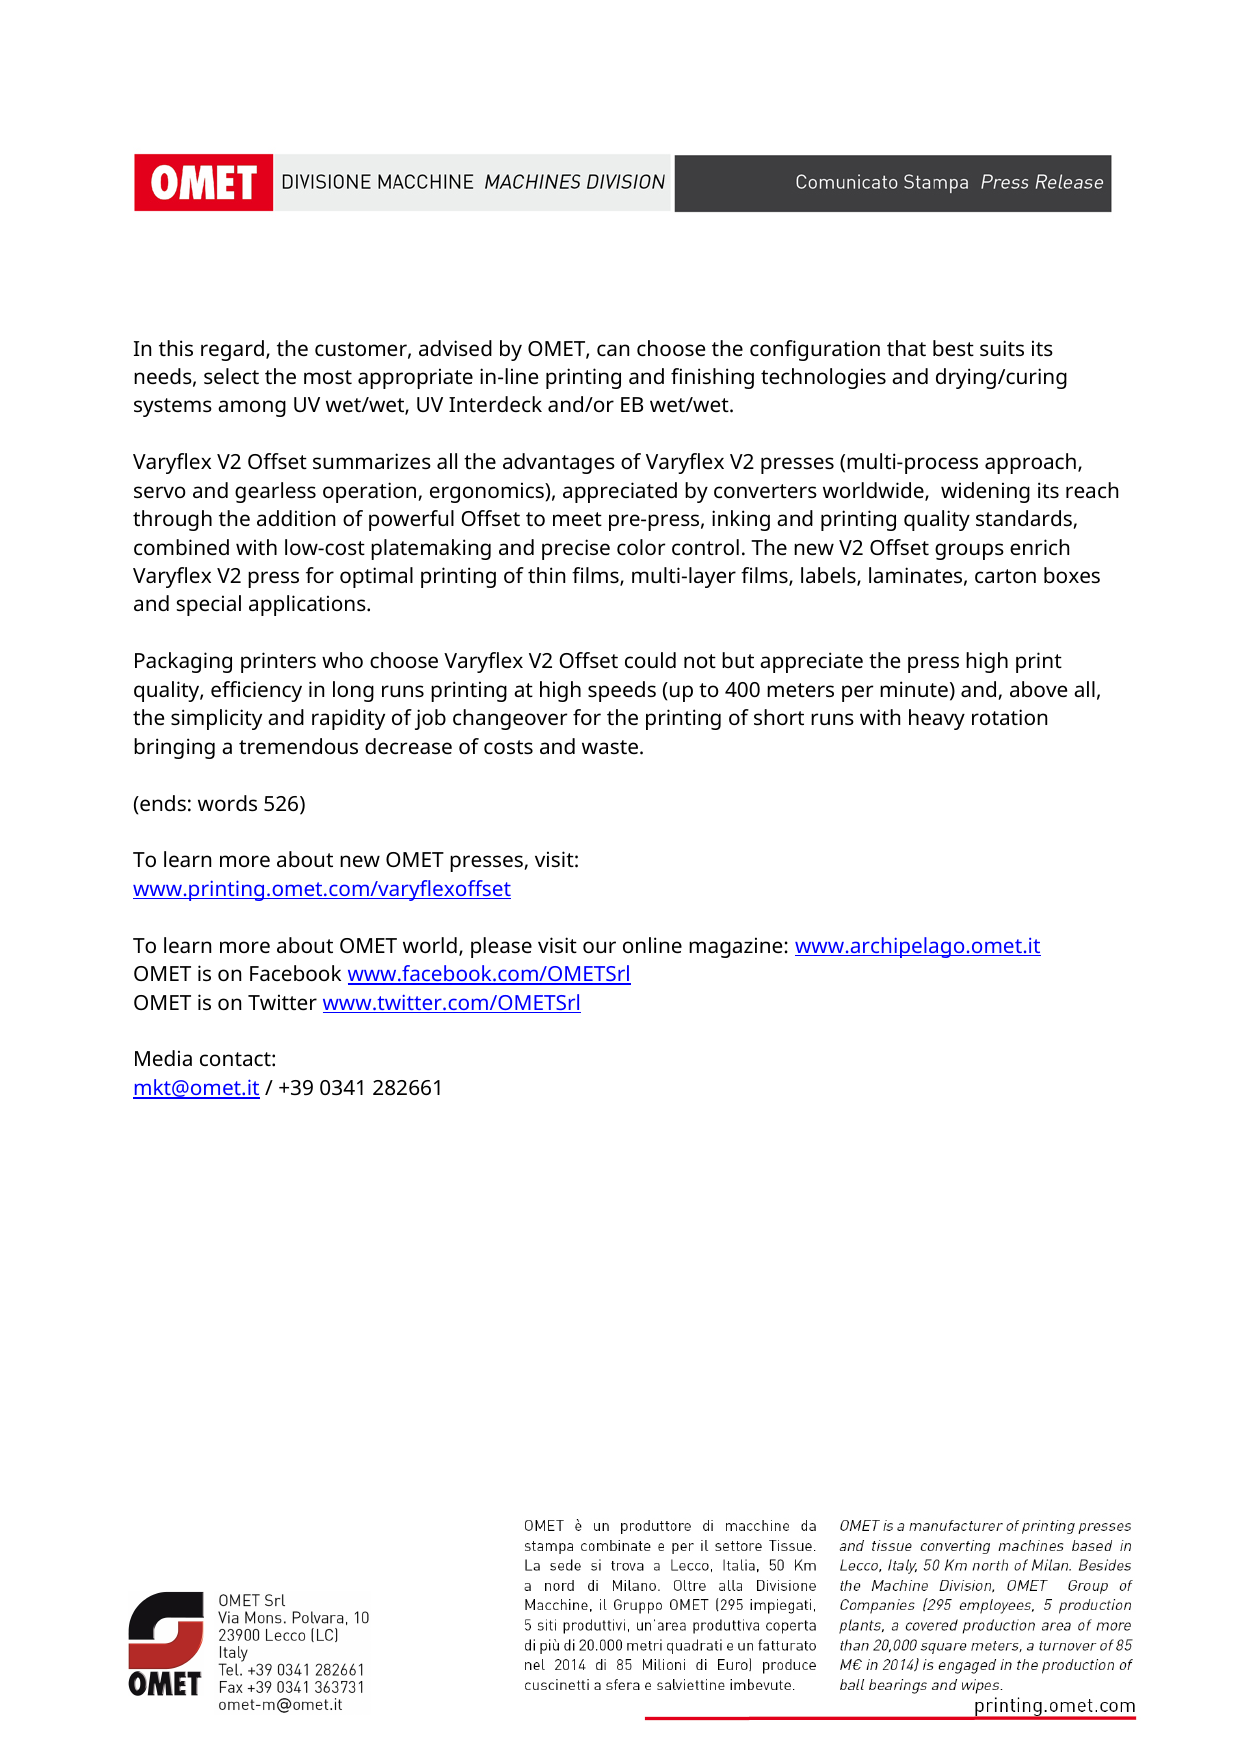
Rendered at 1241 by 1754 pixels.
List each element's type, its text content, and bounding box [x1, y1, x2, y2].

text Varyflex V2 Offset summarizes all the advantages of Varyflex V2 presses (multi-process approach, servo and gearless operation, ergonomics), appreciated by converters worldwide, widening its reach through the addition of powerful Offset to meet pre-press, inking and printing quality standards, combined with low-cost platemaking and precise color control. The new V2 Offset groups enrich Varyflex V2 press for optimal printing of thin films, multi-layer films, labels, laminates, carton boxes and special applications. [133, 447, 1122, 618]
text To learn more about OMET world, please visit our online magazine: www.archipelago.omet.it [133, 931, 1107, 959]
picture [214, 1591, 371, 1715]
text Media contact: [133, 1044, 1122, 1073]
text (ends: words 526) [133, 789, 1107, 817]
text mkt@omet.it / +39 0341 282661 [133, 1073, 1122, 1101]
text OMET is on Facebook www.facebook.com/OMETSrl [133, 959, 1107, 988]
text In this regard, the customer, advised by OMET, can choose the configuration that best suits its needs, select the most appropriate in-line printing and finishing technologies and drying/curing systems among UV wet/wet, UV Interdeck and/or EB wet/wet. [133, 334, 1122, 419]
picture [433, 1487, 1200, 1754]
picture [128, 1591, 204, 1696]
text To learn more about new OMET presses, visit: [133, 846, 1107, 874]
text OMET is on Twitter www.twitter.com/OMETSrl [133, 988, 1122, 1016]
text Packaging printers who choose Varyflex V2 Offset could not but appreciate the press high print quality, efficiency in long runs printing at high speeds (up to 400 meters per minute) and, above all, the simplicity and rapidity of job changeover for the printing of short runs with heavy rotation bringing a tremendous decrease of costs and waste. [133, 646, 1122, 760]
text www.printing.omet.com/varyflexoffset [133, 874, 1107, 902]
picture [125, 147, 1114, 219]
